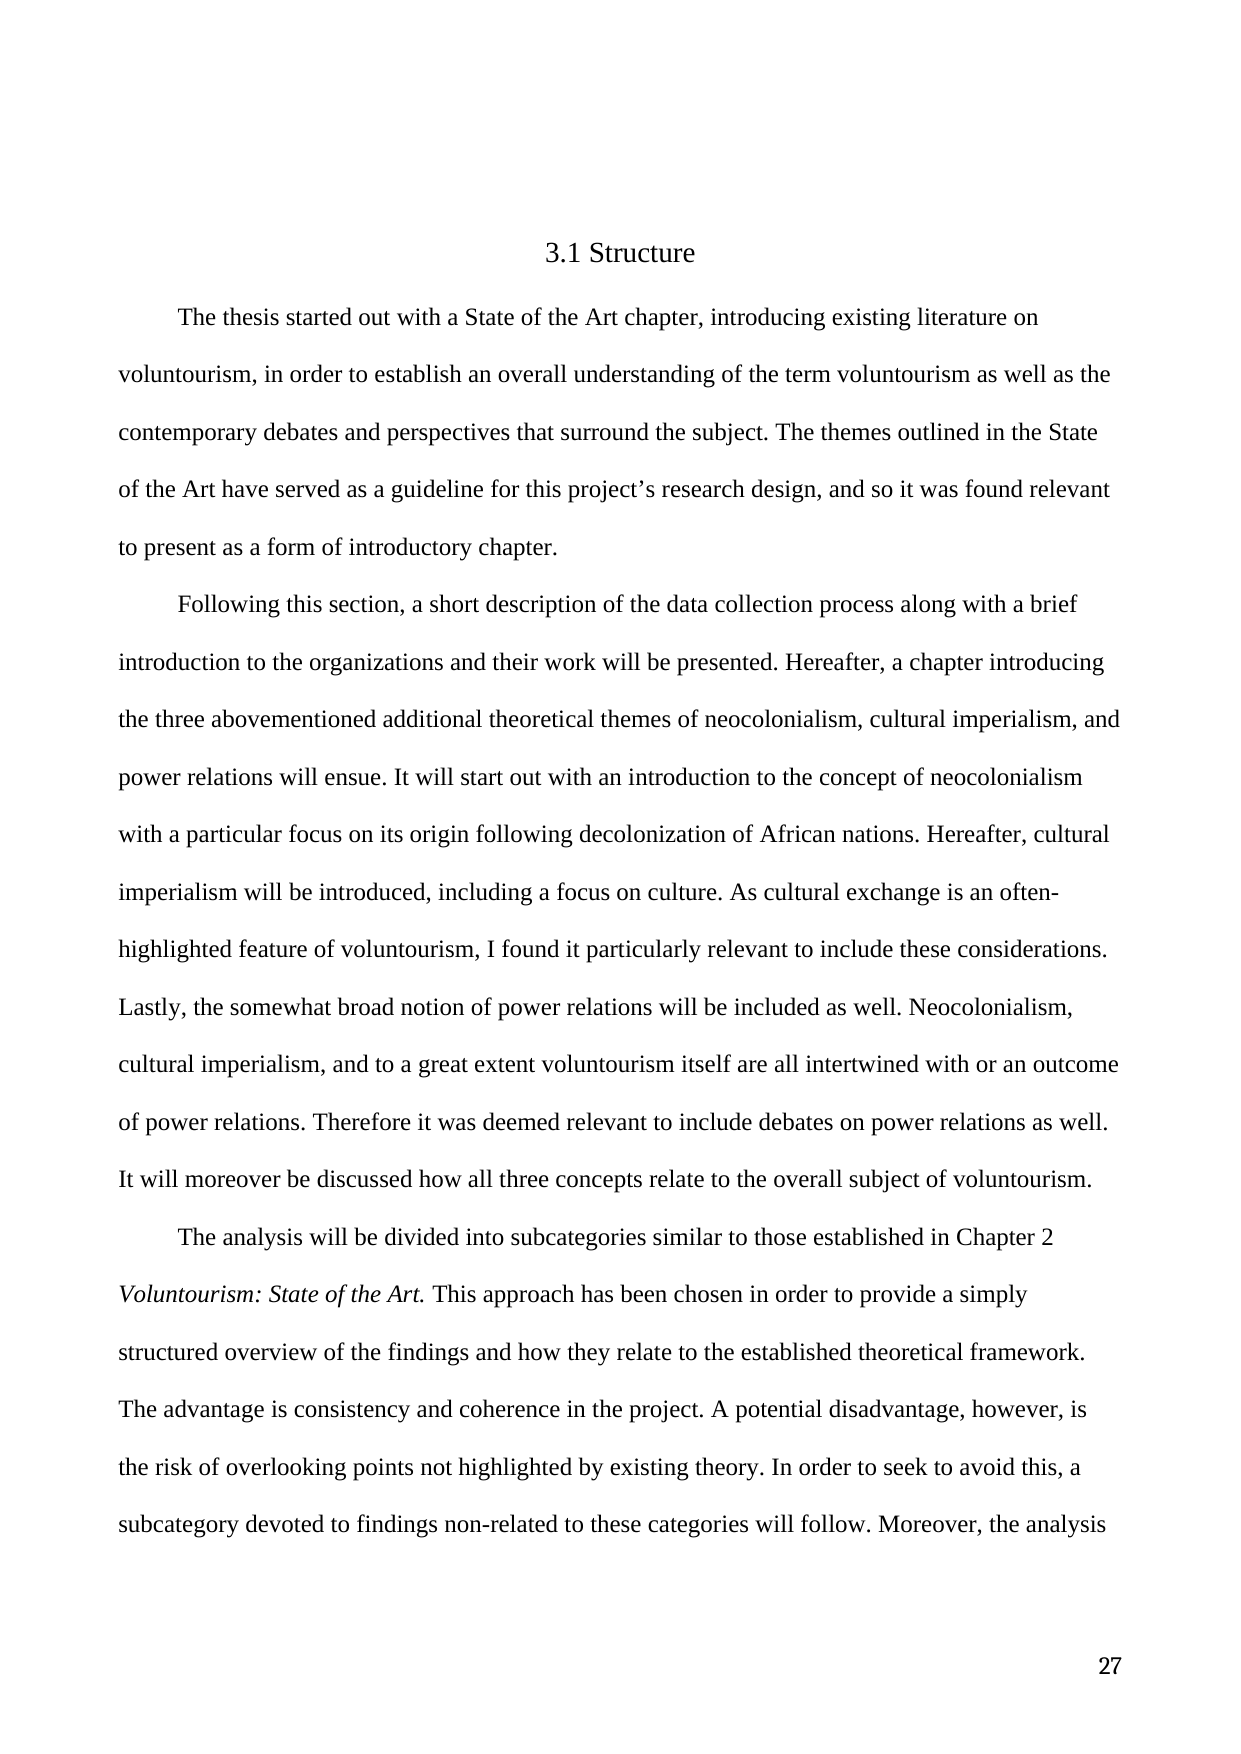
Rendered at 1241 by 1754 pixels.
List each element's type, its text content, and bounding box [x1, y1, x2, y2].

text Following this section, a short description of the data collection process along with a brief introduction to the organizations and their work will be presented. Hereafter, a chapter introducing the three abovementioned additional theoretical themes of neocolonialism, cultural imperialism, and power relations will ensue. It will start out with an introduction to the concept of neocolonialism with a particular focus on its origin following decolonization of African nations. Hereafter, cultural imperialism will be introduced, including a focus on culture. As cultural exchange is an often-highlighted feature of voluntourism, I found it particularly relevant to include these considerations. Lastly, the somewhat broad notion of power relations will be included as well. Neocolonialism, cultural imperialism, and to a great extent voluntourism itself are all intertwined with or an outcome of power relations. Therefore it was deemed relevant to include debates on power relations as well. It will moreover be discussed how all three concepts relate to the overall subject of voluntourism. [118, 589, 1122, 1193]
text 3.1 Structure [118, 235, 1122, 268]
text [118, 1222, 1122, 1538]
text The thesis started out with a State of the Art chapter, introducing existing literature on voluntourism, in order to establish an overall understanding of the term voluntourism as well as the contemporary debates and perspectives that surround the subject. The themes outlined in the State of the Art have served as a guideline for this project’s research design, and so it was found relevant to present as a form of introductory chapter. [118, 302, 1122, 561]
